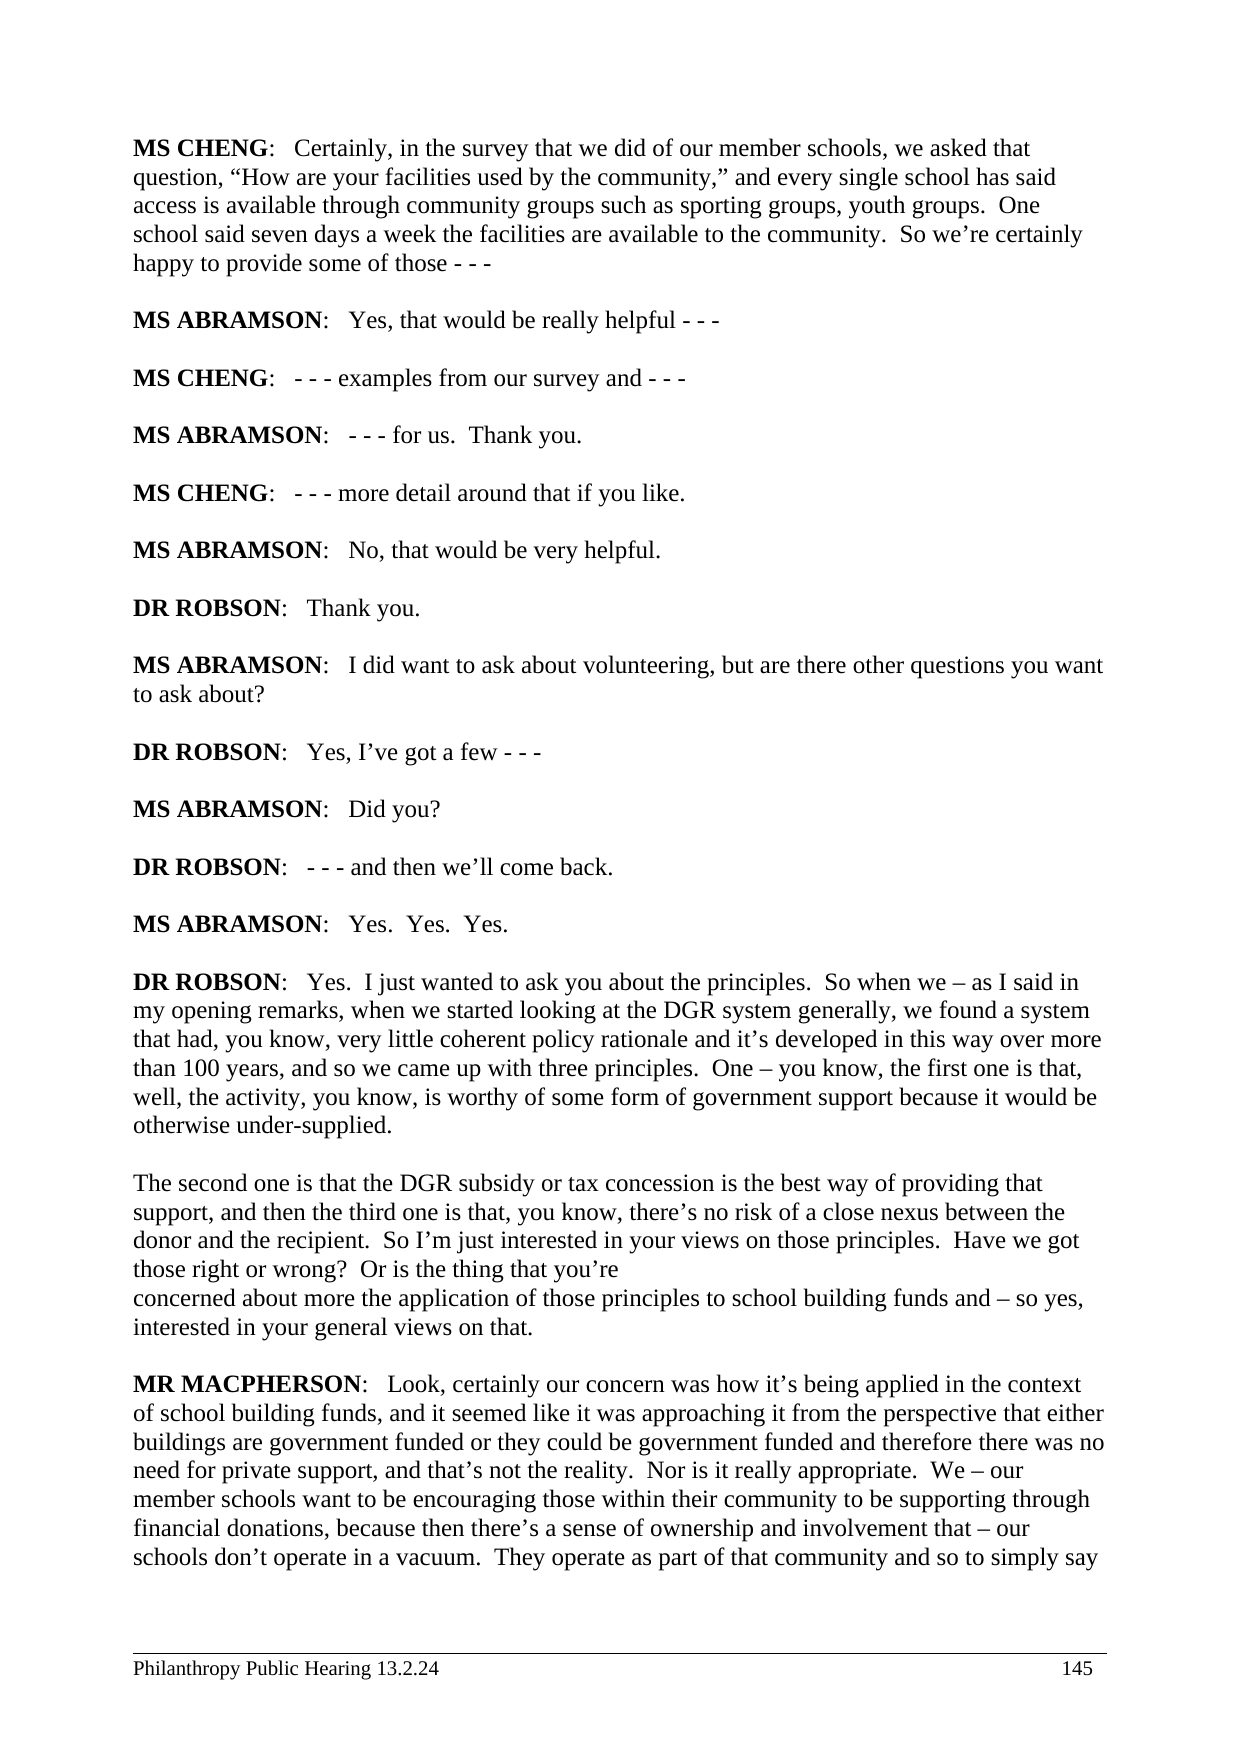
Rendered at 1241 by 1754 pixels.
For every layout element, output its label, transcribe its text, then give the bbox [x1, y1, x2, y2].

text MS CHENG: - - - examples from our survey and - - - [133, 363, 1107, 392]
text MS ABRAMSON: No, that would be very helpful. [133, 535, 1107, 564]
text MS CHENG: - - - more detail around that if you like. [133, 478, 1107, 507]
text MS CHENG: Certainly, in the survey that we did of our member schools, we asked that question, “How are your facilities used by the community,” and every single school has said access is available through community groups such as sporting groups, youth groups. One school said seven days a week the facilities are available to the community. So we’re certainly happy to provide some of those - - - [133, 133, 1107, 277]
text DR ROBSON: Yes, I’ve got a few - - - [133, 737, 1107, 765]
text MS ABRAMSON: - - - for us. Thank you. [133, 420, 1107, 449]
text MS ABRAMSON: Yes, that would be really helpful - - - [133, 305, 1107, 334]
text DR ROBSON: Thank you. [133, 593, 1107, 622]
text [133, 1369, 1107, 1570]
text DR ROBSON: - - - and then we’ll come back. [133, 852, 1107, 880]
text MS ABRAMSON: I did want to ask about volunteering, but are there other questions you want to ask about? [133, 650, 1107, 708]
text The second one is that the DGR subsidy or tax concession is the best way of providing that support, and then the third one is that, you know, there’s no risk of a close nexus between the donor and the recipient. So I’m just interested in your views on those principles. Have we got those right or wrong? Or is the thing that you’re [133, 1168, 1107, 1283]
text DR ROBSON: Yes. I just wanted to ask you about the principles. So when we – as I said in my opening remarks, when we started looking at the DGR system generally, we found a system that had, you know, very little coherent policy rationale and it’s developed in this way over more than 100 years, and so we came up with three principles. One – you know, the first one is that, well, the activity, you know, is worthy of some form of government support because it would be otherwise under-supplied. [133, 967, 1107, 1139]
text concerned about more the application of those principles to school building funds and – so yes, interested in your general views on that. [133, 1283, 1107, 1340]
text MS ABRAMSON: Did you? [133, 794, 1107, 823]
text MS ABRAMSON: Yes. Yes. Yes. [133, 909, 1107, 938]
